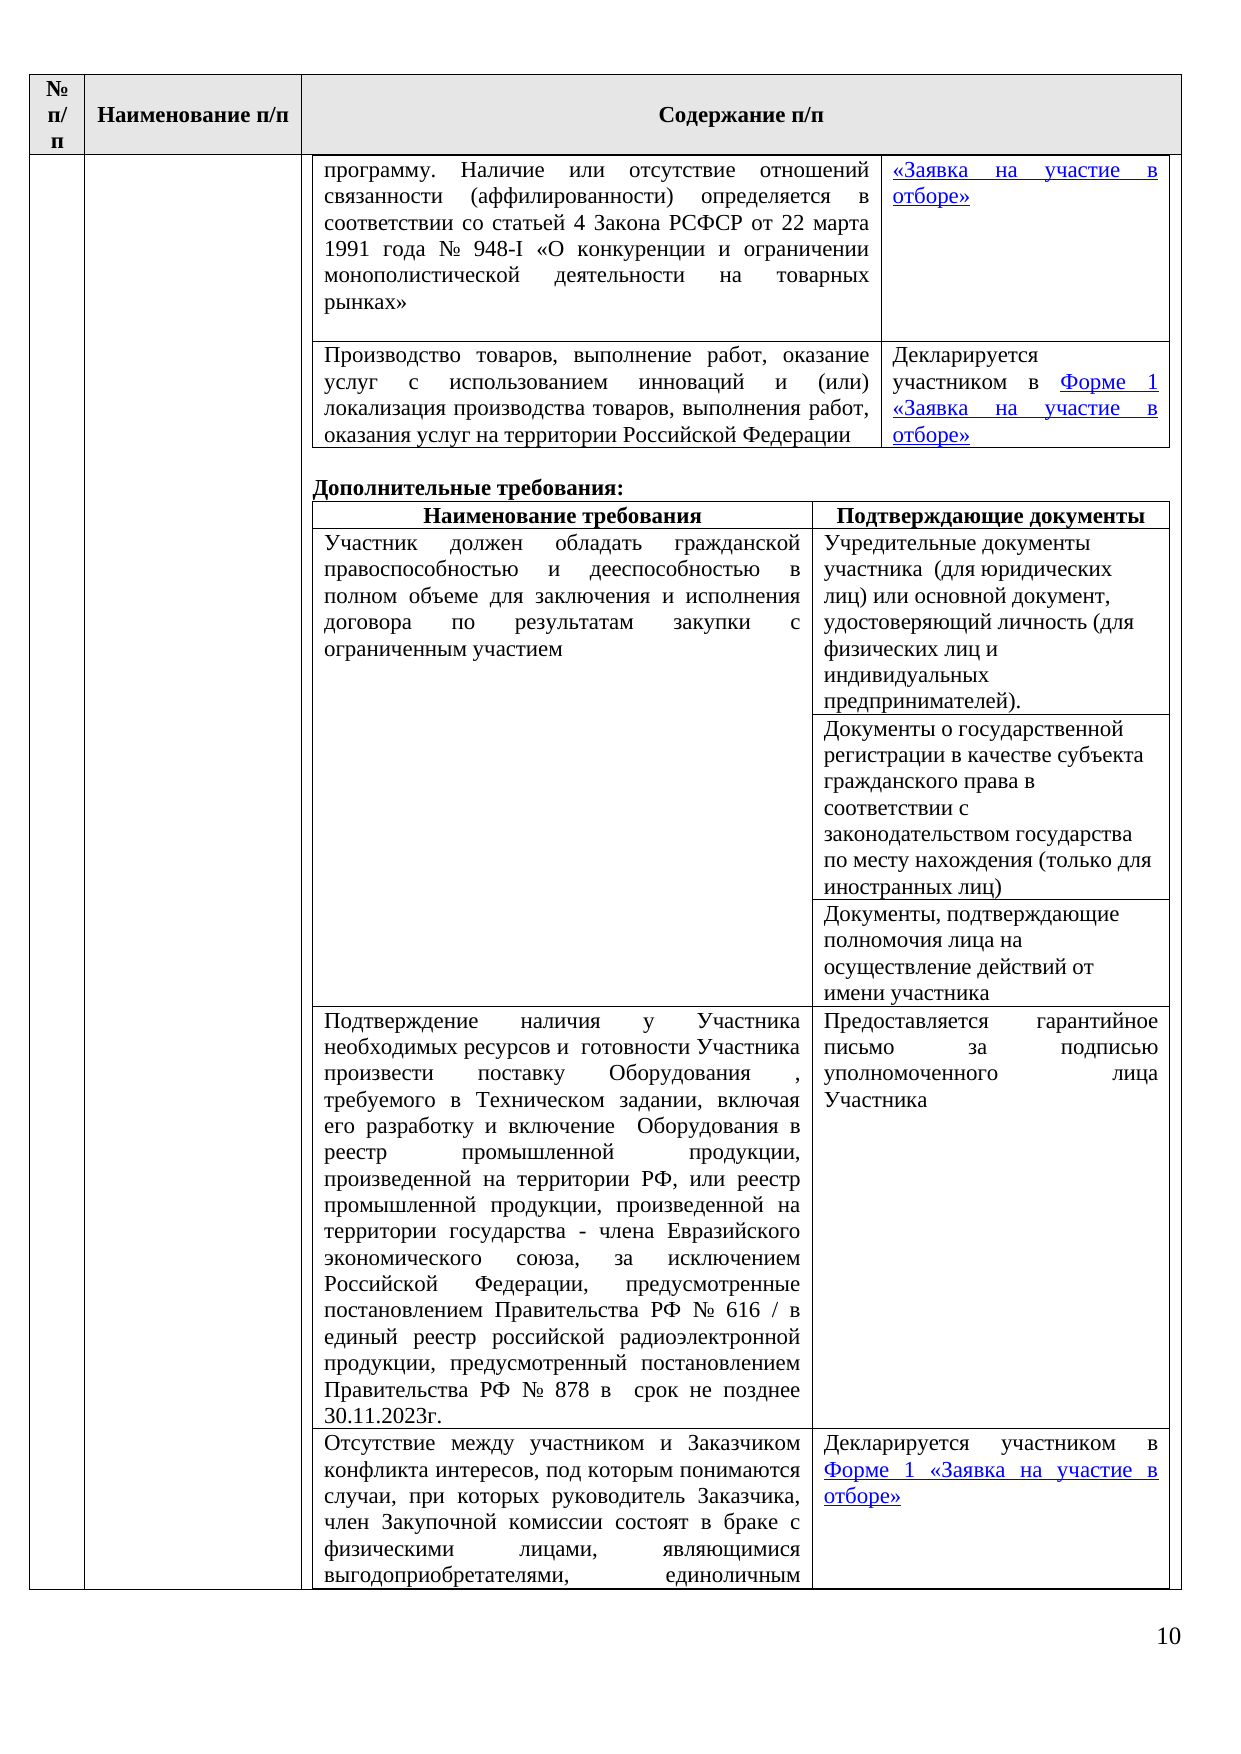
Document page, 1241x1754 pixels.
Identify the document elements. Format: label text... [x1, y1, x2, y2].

table_cell [30, 155, 84, 1588]
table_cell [85, 155, 301, 1588]
table_cell Обязательные требования: Дополнительные требования: [302, 155, 1181, 1588]
table_header № п/п [30, 75, 84, 154]
table_header Наименование п/п [85, 75, 301, 154]
table_header Содержание п/п [302, 75, 1181, 154]
